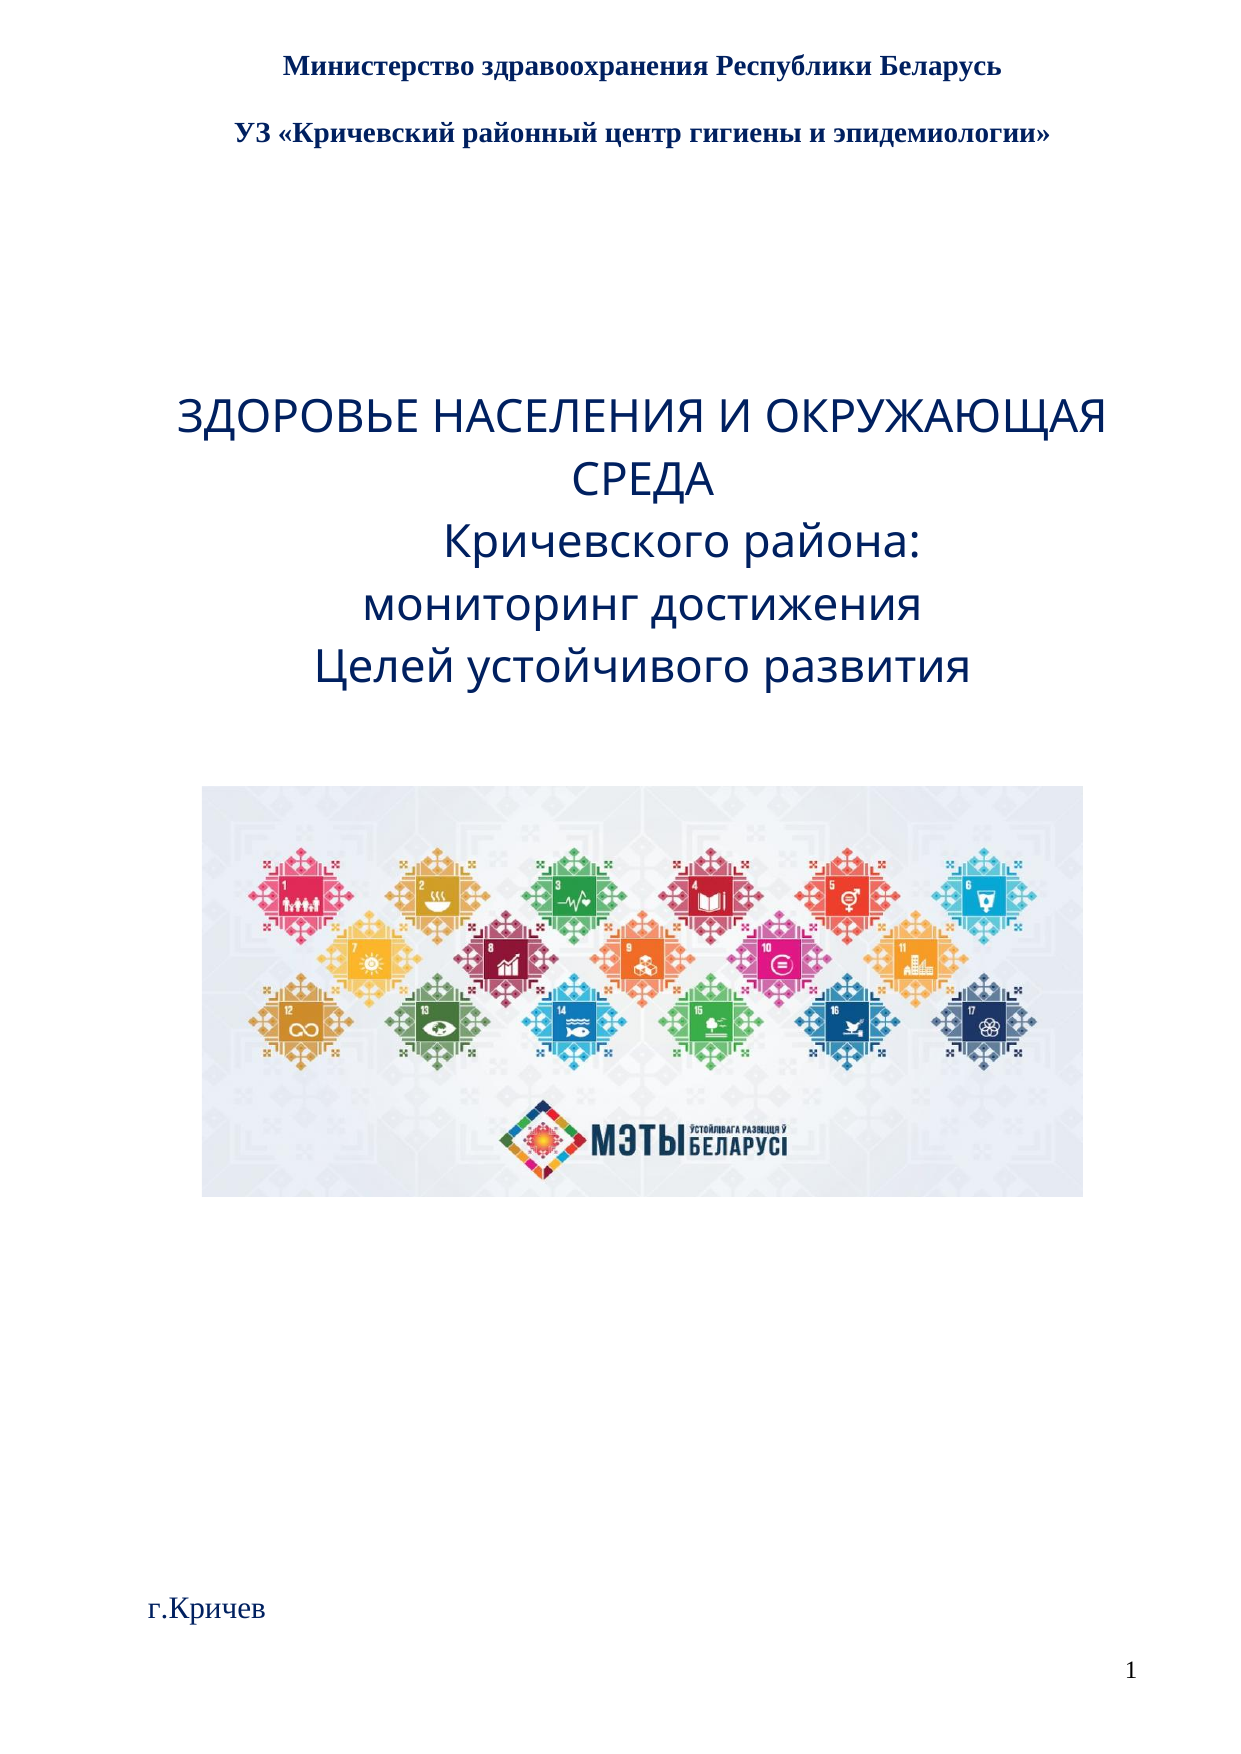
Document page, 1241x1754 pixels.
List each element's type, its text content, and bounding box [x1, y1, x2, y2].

text УЗ «Кричевский районный центр гигиены и эпидемиологии» [148, 115, 1137, 149]
picture [201, 786, 1083, 1197]
text ЗДОРОВЬЕ НАСЕЛЕНИЯ И ОКРУЖАЮЩАЯ СРЕДА [148, 384, 1137, 508]
text Министерство здравоохранения Республики Беларусь [148, 48, 1137, 82]
text Целей устойчивого развития [148, 633, 1137, 696]
text г.Кричев [148, 1589, 1137, 1625]
text мониторинг достижения [148, 571, 1137, 633]
text Кричевского района: [369, 508, 1137, 571]
